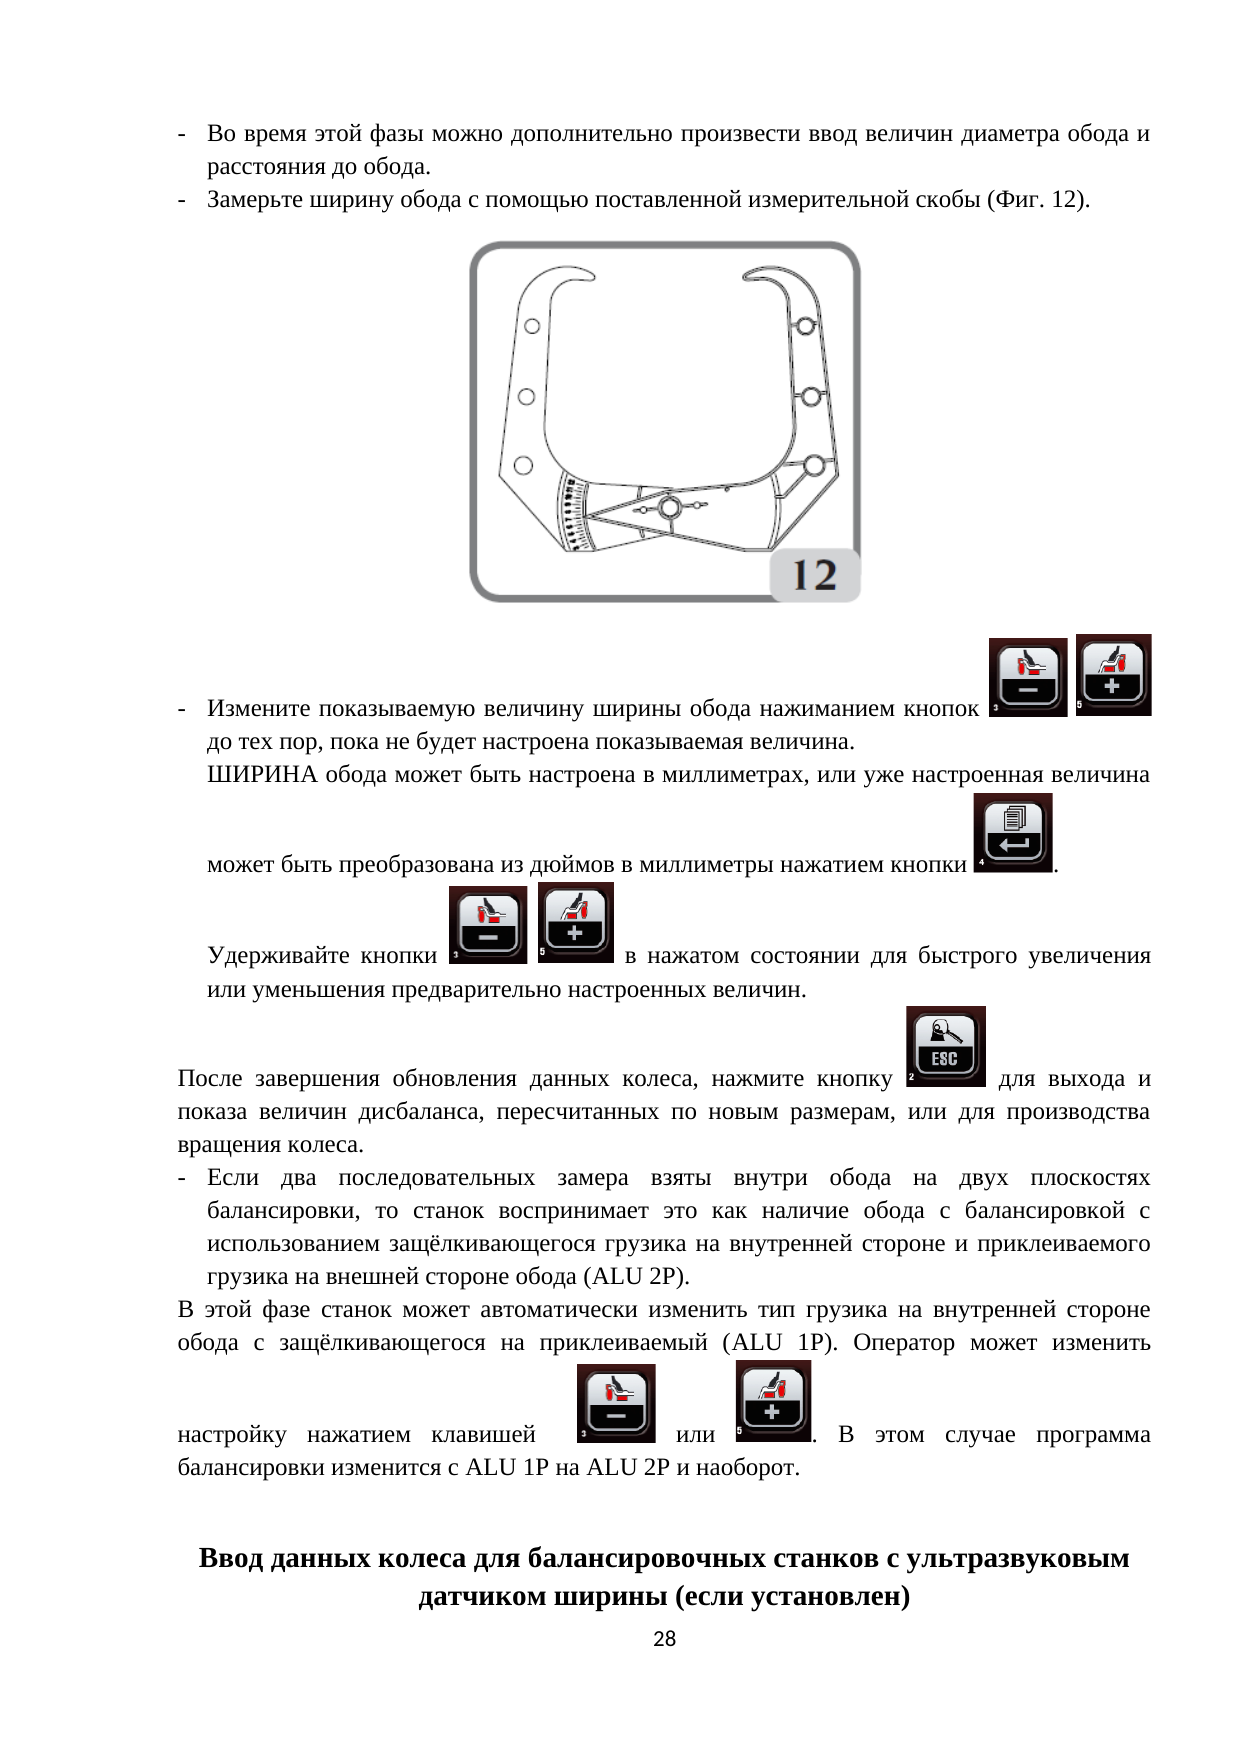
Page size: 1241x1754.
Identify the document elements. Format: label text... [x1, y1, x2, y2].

text ШИРИНА обода может быть настроена в миллиметрах, или уже настроенная величина может быть преобразована из дюймов в миллиметры нажатием кнопки . [177, 759, 1152, 878]
picture [538, 882, 614, 964]
picture [988, 637, 1068, 717]
text - Если два последовательных замера взяты внутри обода на двух плоскостях балансировки, то станок воспринимает это как наличие обода с балансировкой с использованием защёлкивающегося грузика на внутренней стороне и приклеиваемого грузика на внешней стороне обода (ALU 2P). [177, 1162, 1152, 1290]
text В этой фазе станок может автоматически изменить тип грузика на внутренней стороне обода с защёлкивающегося на приклеиваемый (ALU 1P). Оператор может изменить настройку нажатием клавишей или . В этом случае программа балансировки изменится с ALU 1P на ALU 2P и наоборот. [177, 1294, 1152, 1481]
picture [973, 792, 1053, 873]
picture [1076, 634, 1152, 717]
picture [462, 239, 867, 609]
picture [576, 1363, 656, 1443]
text После завершения обновления данных колеса, нажмите кнопку для выхода и показа величин дисбаланса, пересчитанных по новым размерам, или для производства вращения колеса. [177, 1007, 1152, 1158]
picture [906, 1006, 987, 1087]
text Ввод данных колеса для балансировочных станков с ультразвуковым датчиком ширины (если установлен) [177, 1540, 1152, 1612]
text - Во время этой фазы можно дополнительно произвести ввод величин диаметра обода и расстояния до обода. [177, 118, 1152, 180]
text - Замерьте ширину обода с помощью поставленной измерительной скобы (Фиг. 12). [177, 184, 1152, 213]
text - Измените показываемую величину ширины обода нажиманием кнопок до тех пор, пока не будет настроена показываемая величина. [177, 635, 1152, 755]
picture [448, 885, 528, 964]
text Удерживайте кнопки в нажатом состоянии для быстрого увеличения или уменьшения предварительно настроенных величин. [177, 882, 1152, 1002]
picture [735, 1360, 812, 1443]
